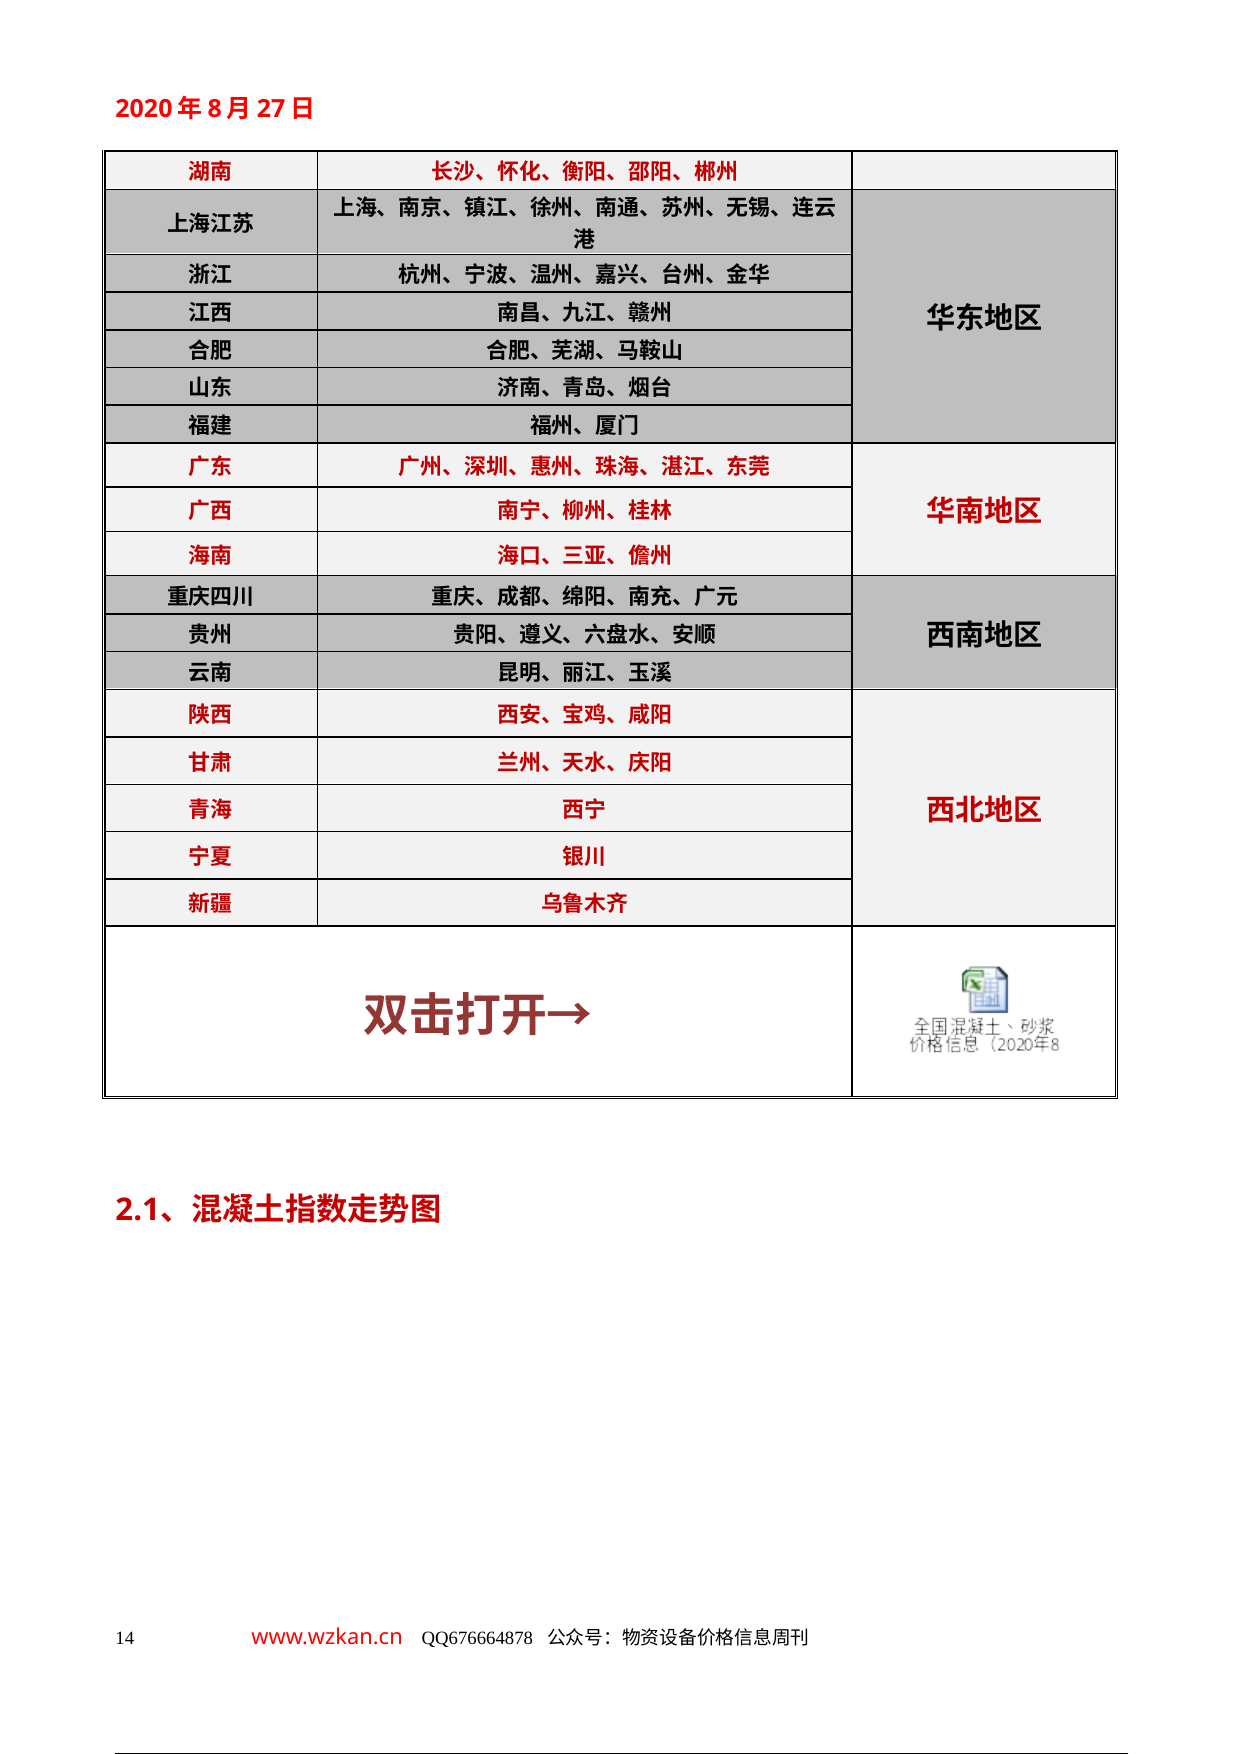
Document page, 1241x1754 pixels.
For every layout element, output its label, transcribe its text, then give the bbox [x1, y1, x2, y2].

table_cell 贵州 [106, 615, 317, 651]
table_cell 宁夏 [106, 832, 317, 878]
table_cell 新疆 [106, 880, 317, 925]
table_cell 山东 [106, 368, 317, 404]
table_cell 西南地区 [853, 576, 1115, 688]
table_cell 广州、深圳、惠州、珠海、湛江、东莞 [318, 444, 851, 486]
table_cell 福州、厦门 [318, 406, 851, 442]
table_cell 兰州、天水、庆阳 [318, 738, 851, 783]
table_cell 西北地区 [853, 690, 1115, 925]
table_cell 南昌、九江、赣州 [318, 293, 851, 329]
table_cell 广西 [106, 488, 317, 531]
table_cell 重庆、成都、绵阳、南充、广元 [318, 576, 851, 613]
subtitle 2.1、混凝土指数走势图 [115, 1184, 1128, 1230]
table_cell 重庆四川 [106, 576, 317, 613]
table_cell 湖南 [106, 152, 317, 188]
table_cell 杭州、宁波、温州、嘉兴、台州、金华 [318, 255, 851, 291]
table_cell 西安、宝鸡、咸阳 [318, 690, 851, 736]
table_cell 合肥 [106, 331, 317, 367]
table_cell 西宁 [318, 785, 851, 831]
table_cell 贵阳、遵义、六盘水、安顺 [318, 615, 851, 651]
table_cell 海南 [106, 532, 317, 575]
table_cell [853, 927, 1115, 1096]
table_cell 上海江苏 [106, 190, 317, 253]
table_cell 甘肃 [106, 738, 317, 783]
table_cell 浙江 [106, 255, 317, 291]
table_cell 银川 [318, 832, 851, 878]
table_cell 双击打开→ [106, 927, 851, 1096]
table_cell 华东地区 [853, 190, 1115, 442]
table_cell 云南 [106, 652, 317, 688]
table_cell 昆明、丽江、玉溪 [318, 652, 851, 688]
table_cell 南宁、柳州、桂林 [318, 488, 851, 531]
table_cell 合肥、芜湖、马鞍山 [318, 331, 851, 367]
table_cell 济南、青岛、烟台 [318, 368, 851, 404]
table_cell 福建 [106, 406, 317, 442]
table_cell 海口、三亚、儋州 [318, 532, 851, 575]
table_cell 长沙、怀化、衡阳、邵阳、郴州 [318, 152, 851, 188]
table_cell 青海 [106, 785, 317, 831]
table_cell 广东 [106, 444, 317, 486]
table_cell 华南地区 [853, 444, 1115, 575]
table_cell 江西 [106, 293, 317, 329]
table_cell 上海、南京、镇江、徐州、南通、苏州、无锡、连云港 [318, 190, 851, 253]
table_cell 陕西 [106, 690, 317, 736]
table_cell 乌鲁木齐 [318, 880, 851, 925]
